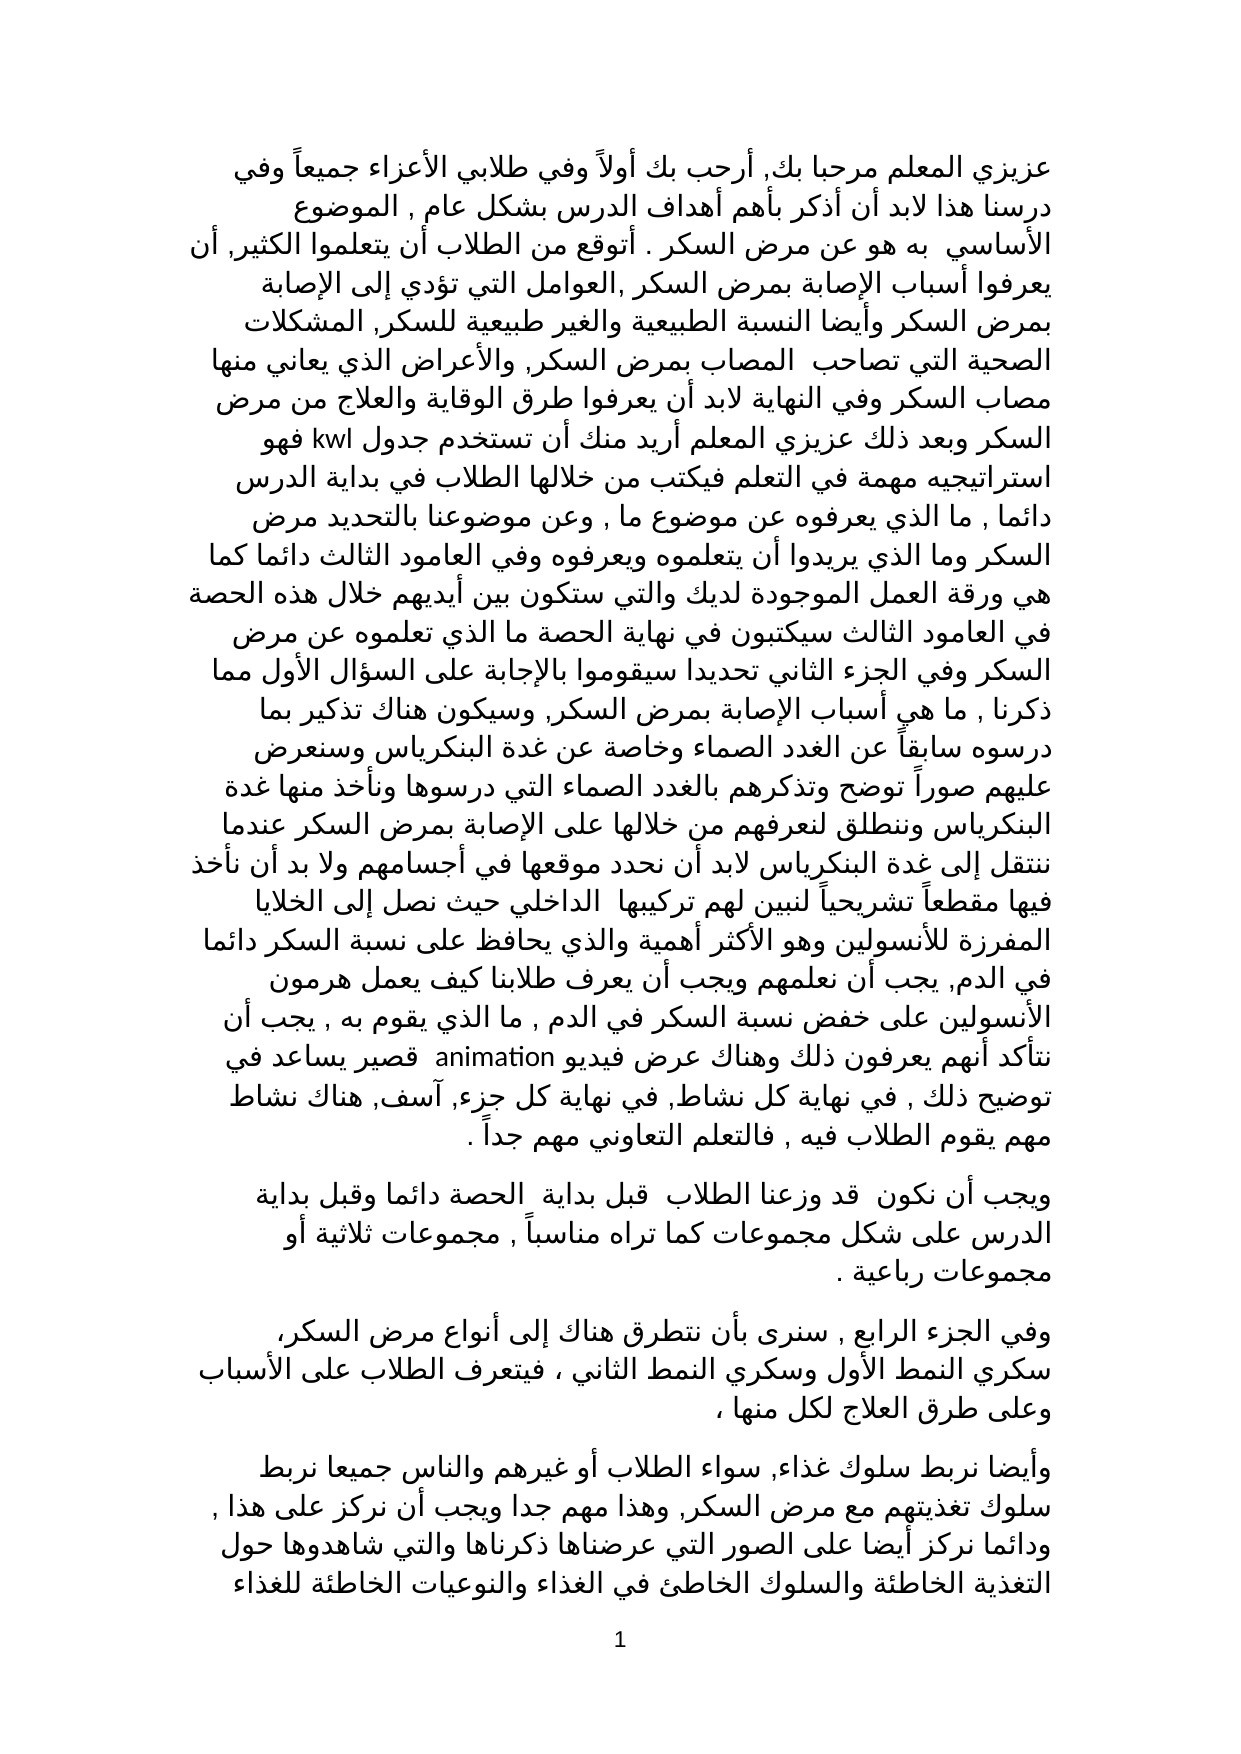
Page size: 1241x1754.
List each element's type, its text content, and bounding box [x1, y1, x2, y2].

text وفي الجزء الرابع , سنرى بأن نتطرق هناك إلى أنواع مرض السكر، سكري النمط الأول وسكري النمط الثاني ، فيتعرف الطلاب على الأسباب وعلى طرق العلاج لكل منها ، [187, 1313, 1053, 1424]
text عزيزي المعلم مرحبا بك, أرحب بك أولاً وفي طلابي الأعزاء جميعاً وفي درسنا هذا لابد أن أذكر بأهم أهداف الدرس بشكل عام , الموضوع الأساسي به هو عن مرض السكر . أتوقع من الطلاب أن يتعلموا الكثير, أن يعرفوا أسباب الإصابة بمرض السكر ,العوامل التي تؤدي إلى الإصابة بمرض السكر وأيضا النسبة الطبيعية والغير طبيعية للسكر, المشكلات الصحية التي تصاحب المصاب بمرض السكر, والأعراض الذي يعاني منها مصاب السكر وفي النهاية لابد أن يعرفوا طرق الوقاية والعلاج من مرض السكر وبعد ذلك عزيزي المعلم أريد منك أن تستخدم جدول kwl فهو استراتيجيه مهمة في التعلم فيكتب من خلالها الطلاب في بداية الدرس دائما , ما الذي يعرفوه عن موضوع ما , وعن موضوعنا بالتحديد مرض السكر وما الذي يريدوا أن يتعلموه ويعرفوه وفي العامود الثالث دائما كما هي ورقة العمل الموجودة لديك والتي ستكون بين أيديهم خلال هذه الحصة في العامود الثالث سيكتبون في نهاية الحصة ما الذي تعلموه عن مرض السكر وفي الجزء الثاني تحديدا سيقوموا بالإجابة على السؤال الأول مما ذكرنا , ما هي أسباب الإصابة بمرض السكر, وسيكون هناك تذكير بما درسوه سابقاً عن الغدد الصماء وخاصة عن غدة البنكرياس وسنعرض عليهم صوراً توضح وتذكرهم بالغدد الصماء التي درسوها ونأخذ منها غدة البنكرياس وننطلق لنعرفهم من خلالها على الإصابة بمرض السكر عندما ننتقل إلى غدة البنكرياس لابد أن نحدد موقعها في أجسامهم ولا بد أن نأخذ فيها مقطعاً تشريحياً لنبين لهم تركيبها الداخلي حيث نصل إلى الخلايا المفرزة للأنسولين وهو الأكثر أهمية والذي يحافظ على نسبة السكر دائما في الدم, يجب أن نعلمهم ويجب أن يعرف طلابنا كيف يعمل هرمون الأنسولين على خفض نسبة السكر في الدم , ما الذي يقوم به , يجب أن نتأكد أنهم يعرفون ذلك وهناك عرض فيديو animation قصير يساعد في توضيح ذلك , في نهاية كل نشاط, في نهاية كل جزء, آسف, هناك نشاط مهم يقوم الطلاب فيه , فالتعلم التعاوني مهم جداً . [187, 150, 1053, 1151]
text ويجب أن نكون قد وزعنا الطلاب قبل بداية الحصة دائما وقبل بداية الدرس على شكل مجموعات كما تراه مناسباً , مجموعات ثلاثية أو مجموعات رباعية . [187, 1177, 1053, 1288]
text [187, 1450, 1053, 1599]
